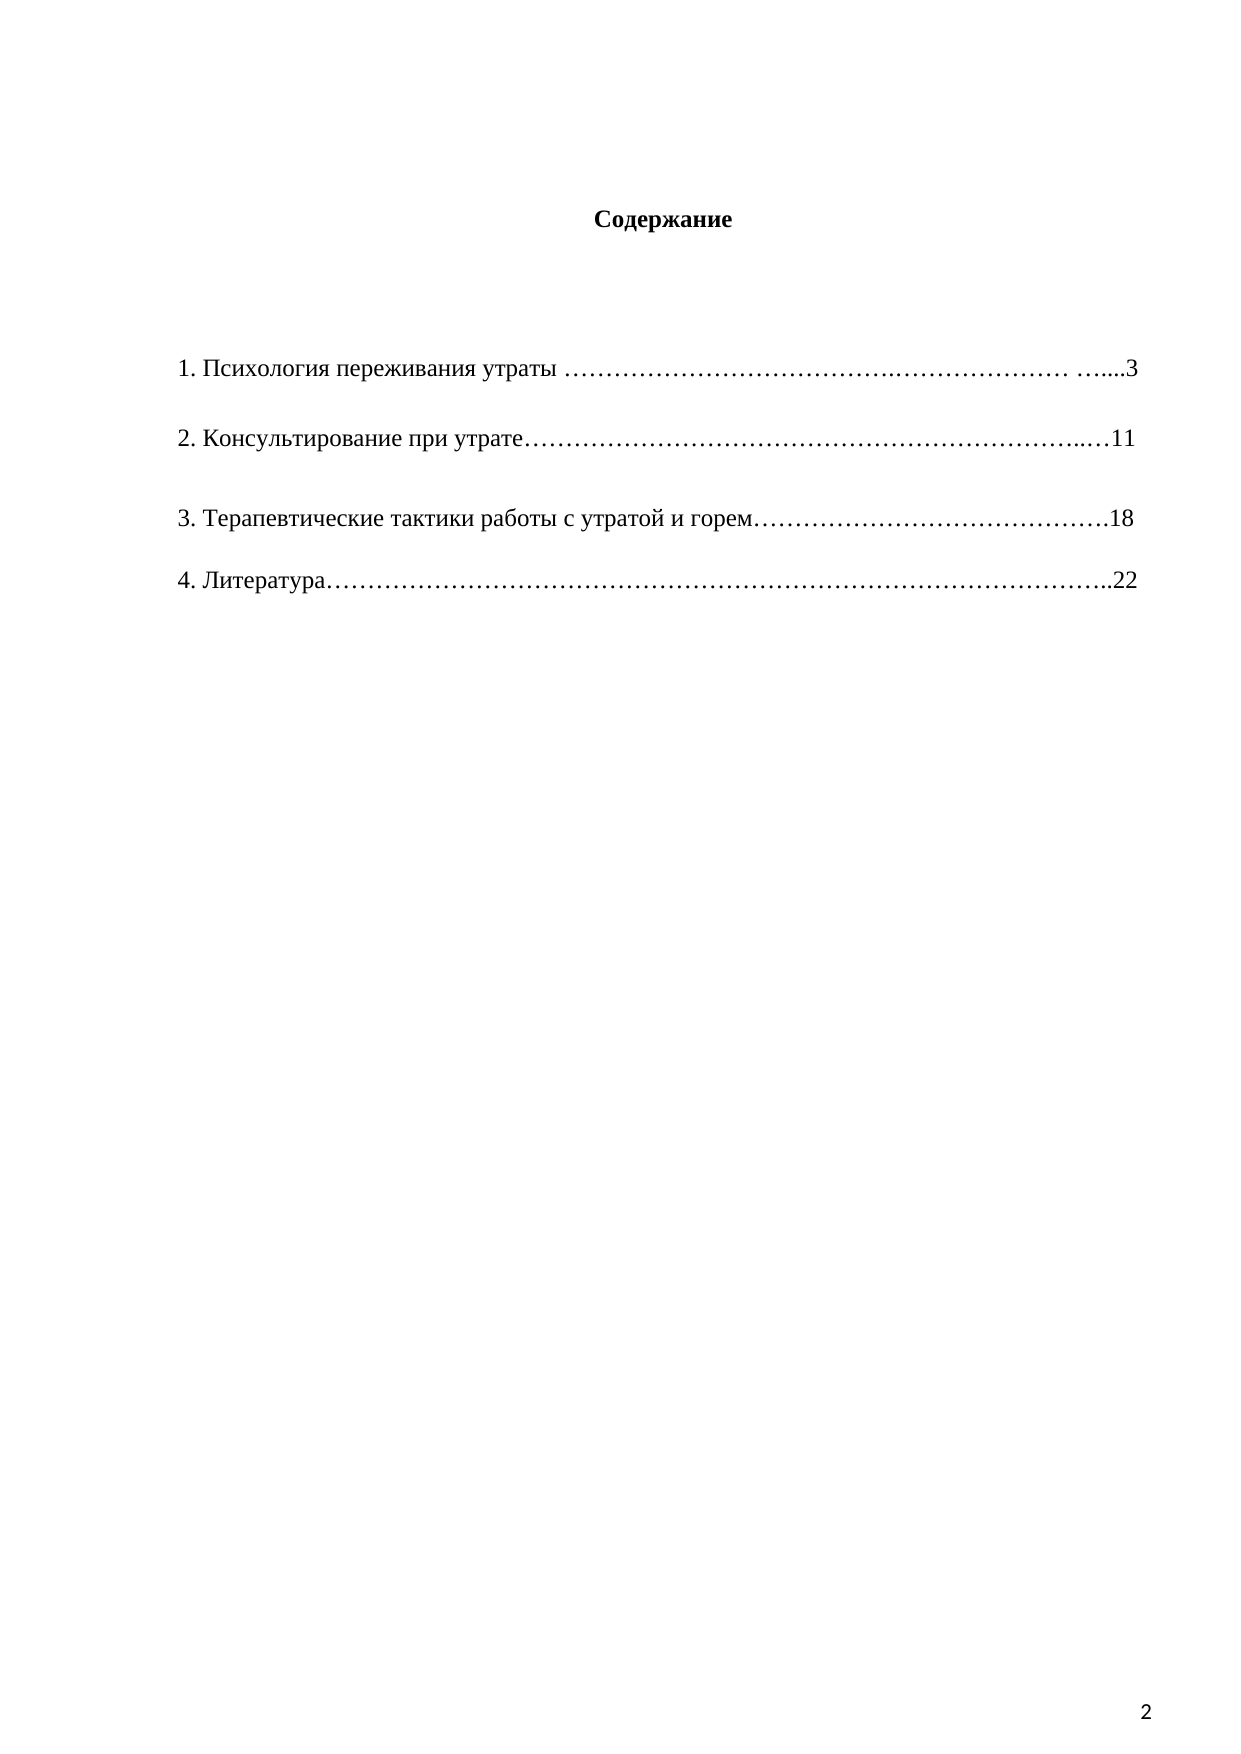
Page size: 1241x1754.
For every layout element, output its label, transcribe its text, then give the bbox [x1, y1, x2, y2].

text 3. Терапевтические тактики работы с утратой и горем…………………………………….18 [177, 503, 1152, 532]
text Содержание [177, 204, 1149, 233]
subtitle 2. Консультирование при утрате…………………………………………………………..…11 [177, 423, 1152, 452]
text 4. Литература…………………………………………………………………………………..22 [177, 566, 1152, 594]
text 1. Психология переживания утраты ………………………………….………………… …....3 [177, 353, 1152, 382]
